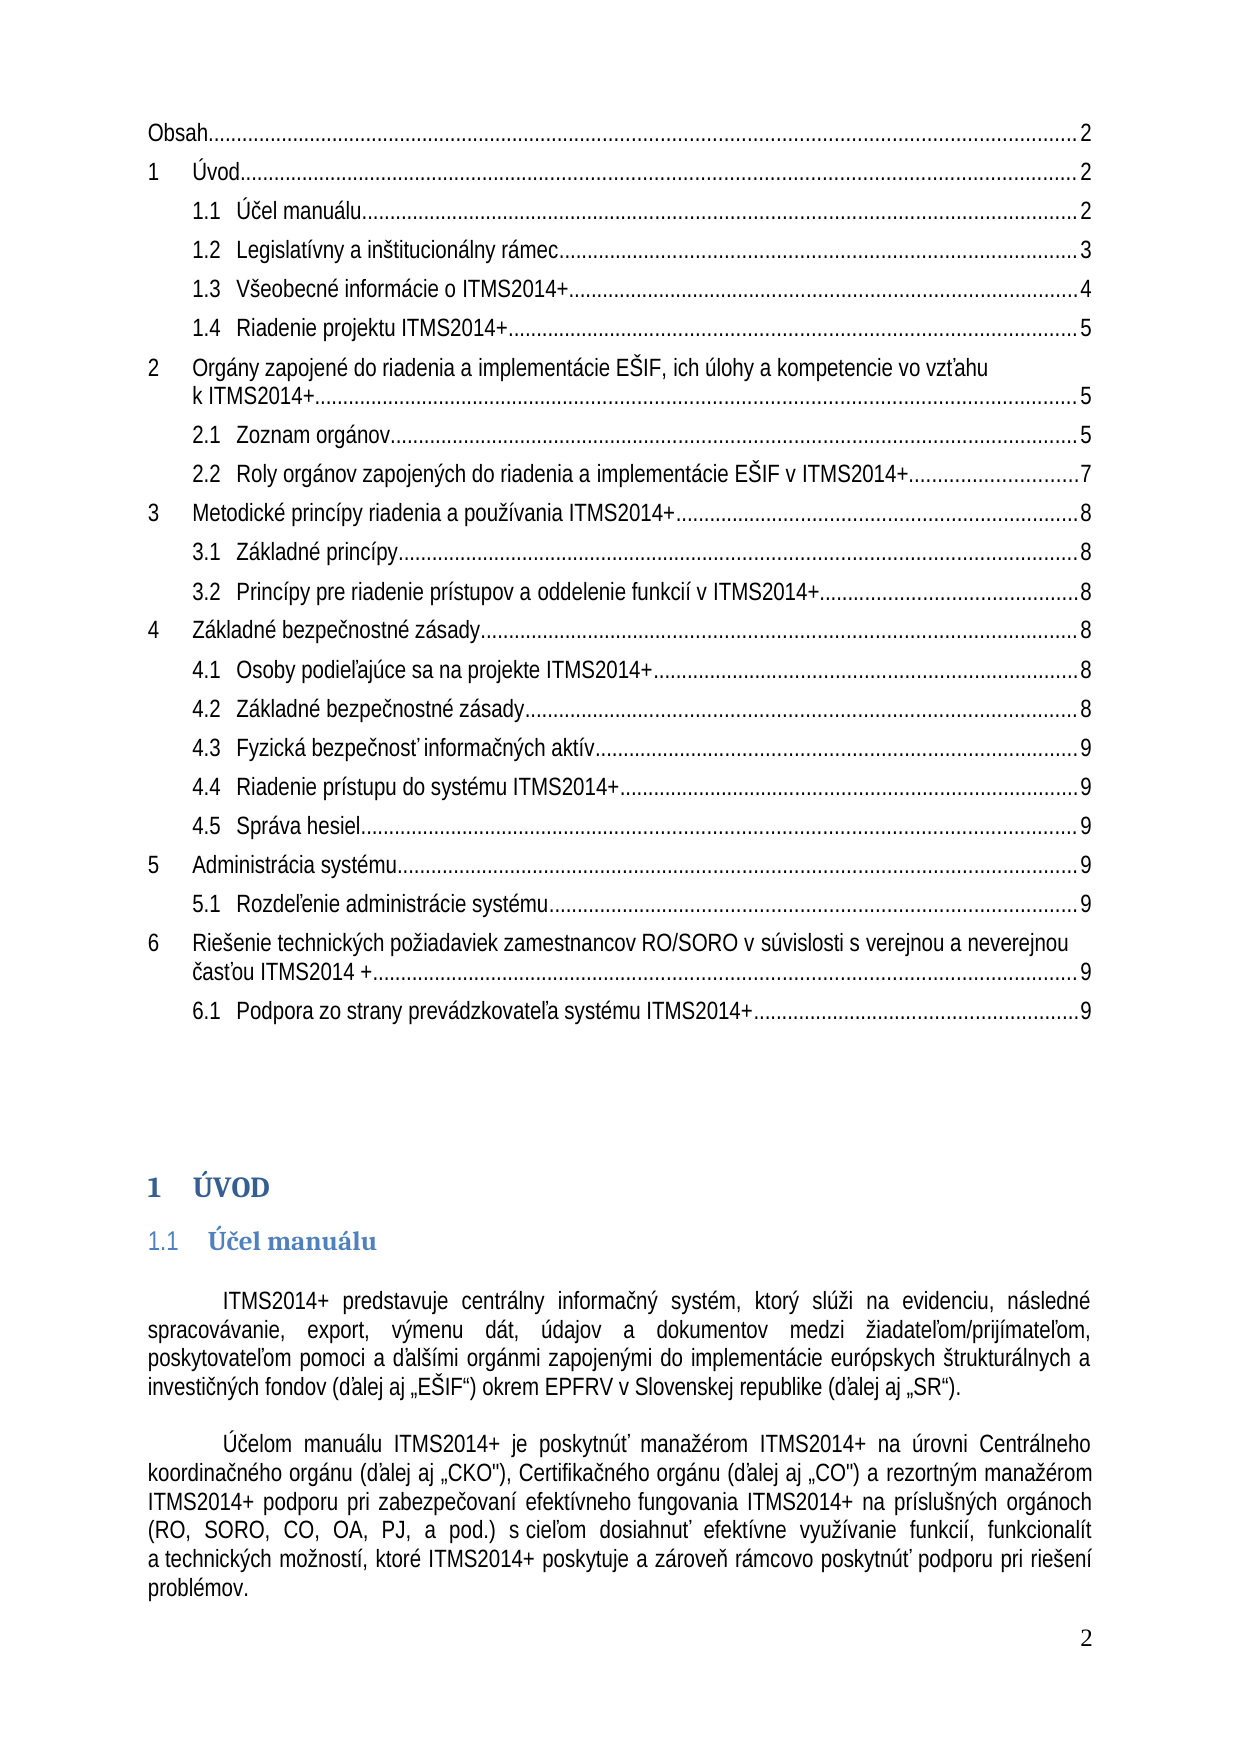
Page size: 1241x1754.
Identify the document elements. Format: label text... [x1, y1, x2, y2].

text ITMS2014+ predstavuje centrálny informačný systém, ktorý slúži na evidenciu, následné spracovávanie, export, výmenu dát, údajov a dokumentov medzi žiadateľom/prijímateľom, poskytovateľom pomoci a ďalšími orgánmi zapojenými do implementácie európskych štrukturálnych a investičných fondov (ďalej aj „EŠIF“) okrem EPFRV v Slovenskej republike (ďalej aj „SR“). [148, 1286, 1093, 1401]
text Účelom manuálu ITMS2014+ je poskytnúť manažérom ITMS2014+ na úrovni Centrálneho koordinačného orgánu (ďalej aj „CKO"), Certifikačného orgánu (ďalej aj „CO") a rezortným manažérom ITMS2014+ podporu pri zabezpečovaní efektívneho fungovania ITMS2014+ na príslušných orgánoch (RO, SORO, CO, OA, PJ, a pod.) s cieľom dosiahnuť efektívne využívanie funkcií, funkcionalít a technických možností, ktoré ITMS2014+ poskytuje a zároveň rámcovo poskytnúť podporu pri riešení problémov. [148, 1429, 1093, 1601]
subtitle Účel manuálu [148, 1225, 1093, 1257]
subtitle Úvod [148, 1171, 1093, 1204]
